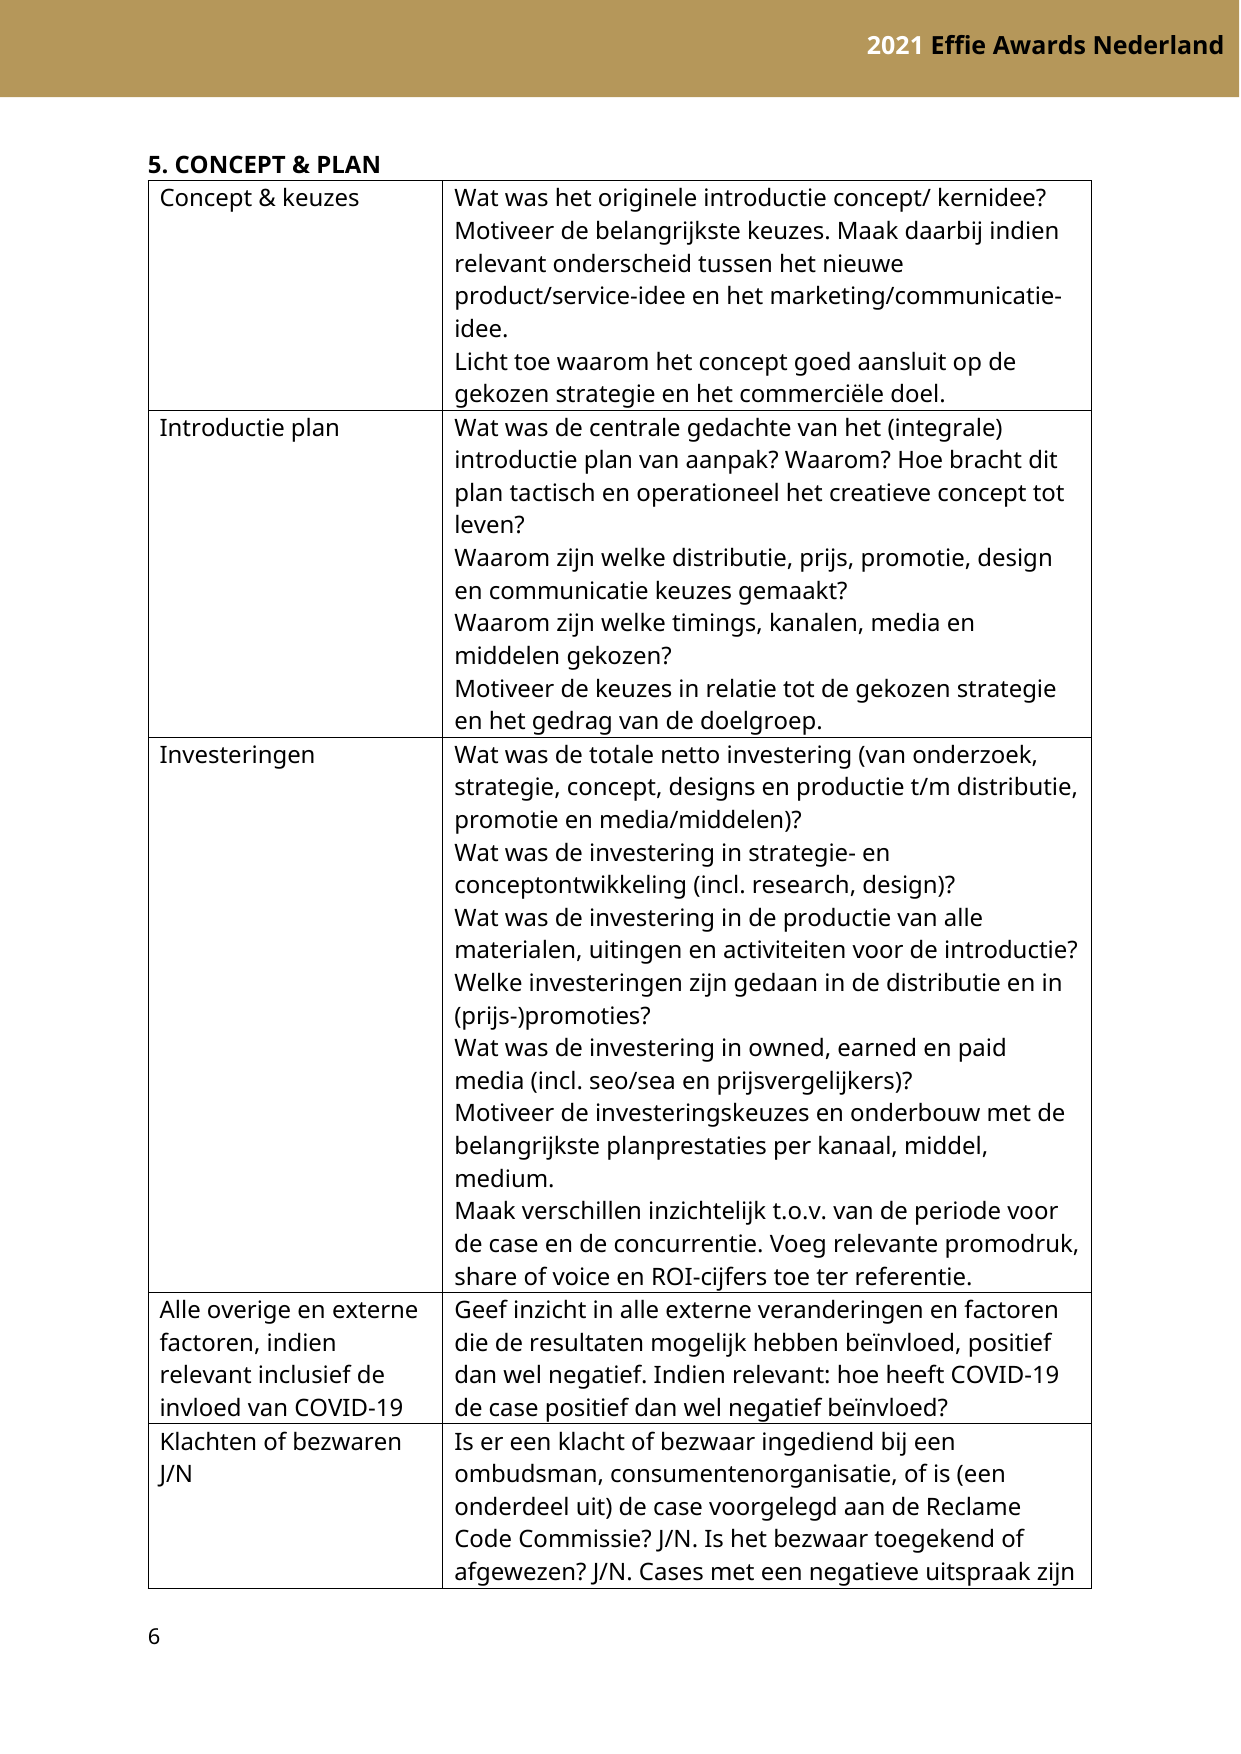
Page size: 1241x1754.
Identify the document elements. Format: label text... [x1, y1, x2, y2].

text 5. CONCEPT & PLAN [148, 148, 1093, 180]
table_cell Introductie plan [149, 411, 442, 737]
table_header Wat was het originele introductie concept/ kernidee? Motiveer de belangrijkste keuzes. Maak daarbij indien relevant onderscheid tussen het nieuwe product/service-idee en het marketing/communicatie-idee. Licht toe waarom het concept goed aansluit op de gekozen strategie en het commerciële doel. [443, 181, 1091, 409]
table_cell Investeringen [149, 738, 442, 1292]
table_cell Wat was de centrale gedachte van het (integrale) introductie plan van aanpak? Waarom? Hoe bracht dit plan tactisch en operationeel het creatieve concept tot leven? Waarom zijn welke distributie, prijs, promotie, design en communicatie keuzes gemaakt? Waarom zijn welke timings, kanalen, media en middelen gekozen? Motiveer de keuzes in relatie tot de gekozen strategie en het gedrag van de doelgroep. [443, 411, 1091, 737]
table_header Concept & keuzes [149, 181, 442, 409]
table_cell Geef inzicht in alle externe veranderingen en factoren die de resultaten mogelijk hebben beïnvloed, positief dan wel negatief. Indien relevant: hoe heeft COVID-19 de case positief dan wel negatief beïnvloed? [443, 1293, 1091, 1423]
table_cell Alle overige en externe factoren, indien relevant inclusief de invloed van COVID-19 [149, 1293, 442, 1423]
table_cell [443, 1424, 1091, 1587]
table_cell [149, 1424, 442, 1587]
table_cell Wat was de totale netto investering (van onderzoek, strategie, concept, designs en productie t/m distributie, promotie en media/middelen)? Wat was de investering in strategie- en conceptontwikkeling (incl. research, design)? Wat was de investering in de productie van alle materialen, uitingen en activiteiten voor de introductie? Welke investeringen zijn gedaan in de distributie en in (prijs-)promoties? Wat was de investering in owned, earned en paid media (incl. seo/sea en prijsvergelijkers)? Motiveer de investeringskeuzes en onderbouw met de belangrijkste planprestaties per kanaal, middel, medium. Maak verschillen inzichtelijk t.o.v. van de periode voor de case en de concurrentie. Voeg relevante promodruk, share of voice en ROI-cijfers toe ter referentie. [443, 738, 1091, 1292]
